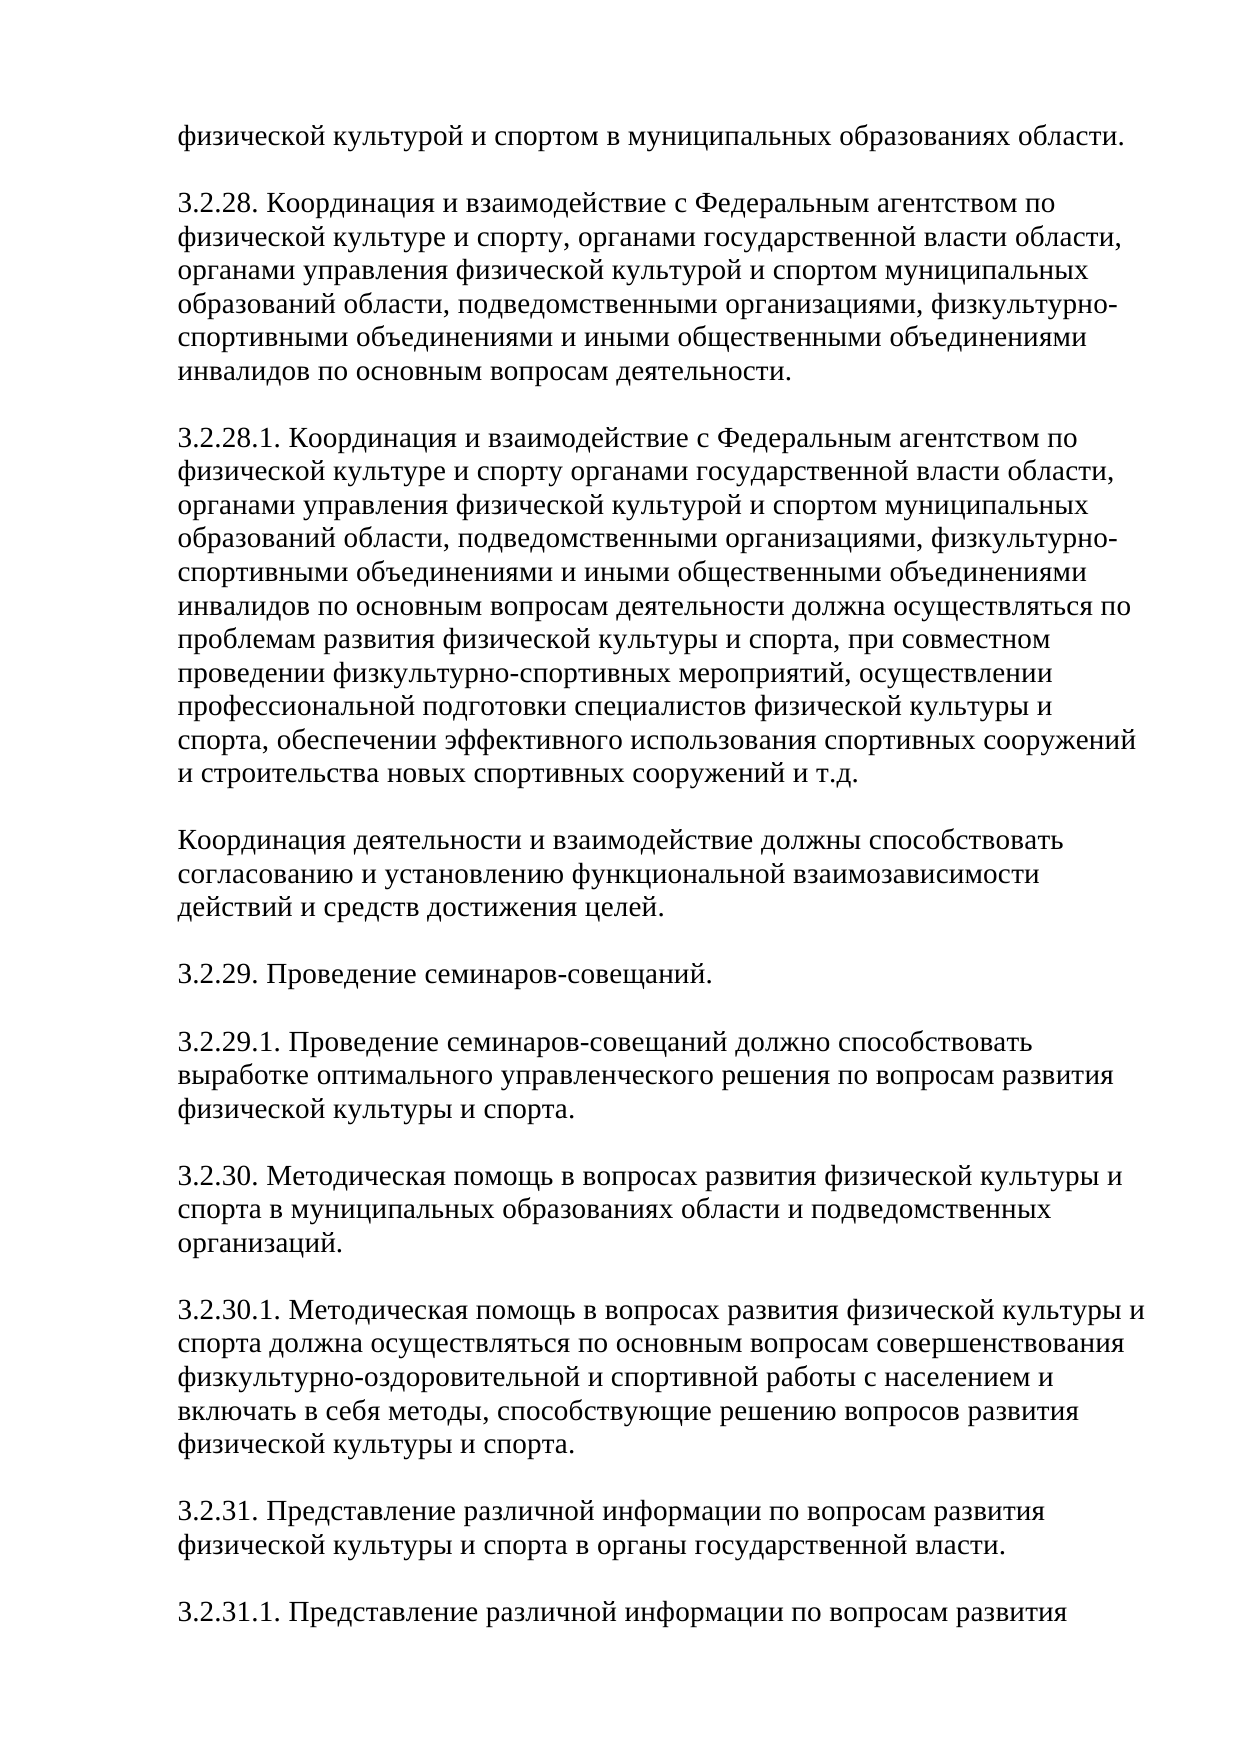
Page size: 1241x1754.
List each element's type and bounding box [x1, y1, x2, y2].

text [177, 118, 1152, 1627]
